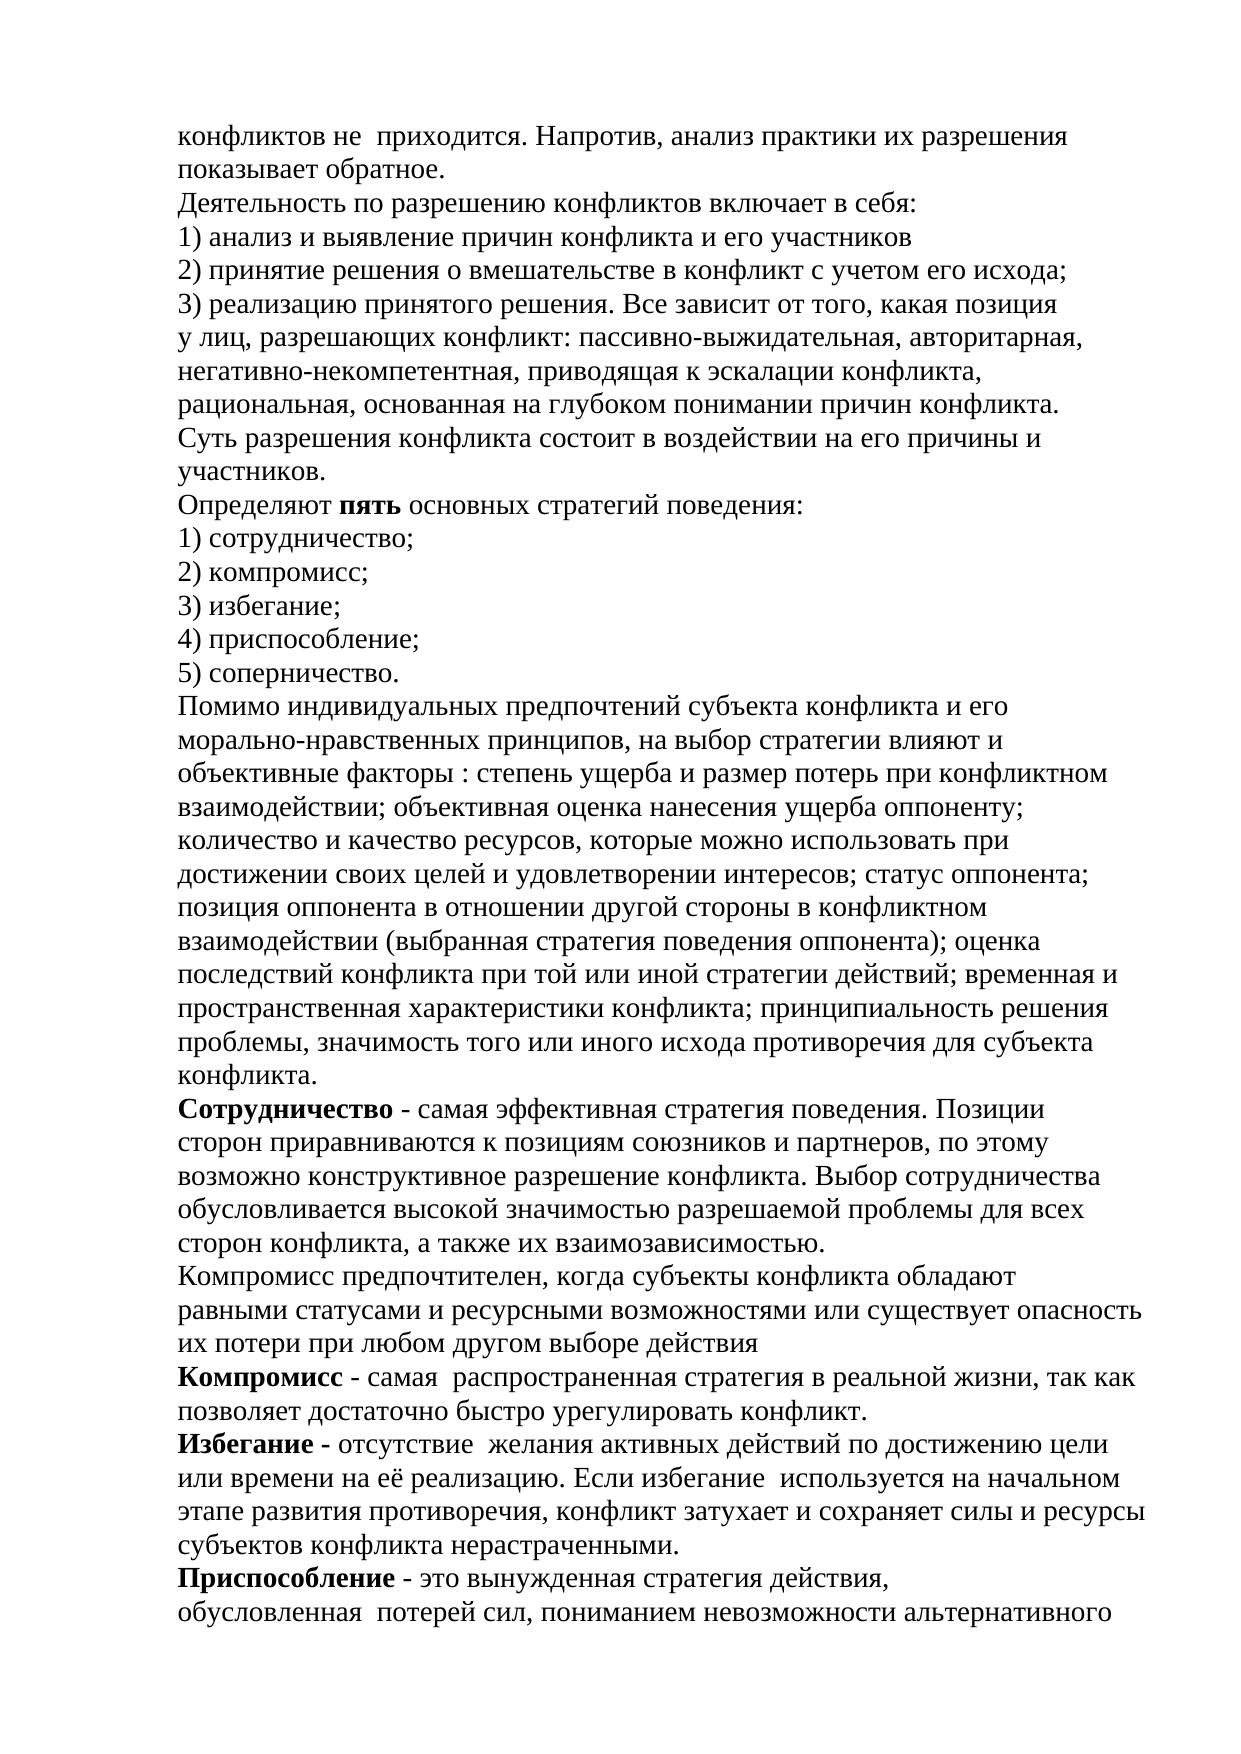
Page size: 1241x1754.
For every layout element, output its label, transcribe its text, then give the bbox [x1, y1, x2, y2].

text равными статусами и ресурсными возможностями или существует опасность [177, 1292, 1152, 1326]
text Избегание - отсутствие желания активных действий по достижению цели или времени на её реализацию. Если избегание используется на начальном этапе развития противоречия, конфликт затухает и сохраняет силы и ресурсы субъектов конфликта нерастраченными. [177, 1426, 1152, 1560]
text сторон приравниваются к позициям союзников и партнеров, по этому [177, 1124, 1152, 1158]
text пространственная характеристики конфликта; принципиальность решения [177, 990, 1152, 1024]
text конфликта. [177, 1057, 1152, 1091]
text проблемы, значимость того или иного исхода противоречия для субъекта [177, 1024, 1152, 1057]
text Сотрудничество - самая эффективная стратегия поведения. Позиции [177, 1091, 1152, 1124]
text их потери при любом другом выборе действия [177, 1326, 1152, 1359]
text объективные факторы : степень ущерба и размер потерь при конфликтном [177, 755, 1152, 789]
text Суть разрешения конфликта состоит в воздействии на его причины и участников. [177, 420, 1152, 487]
text 4) приспособление; [177, 621, 1152, 655]
text рациональная, основанная на глубоком понимании причин конфликта. [177, 386, 1152, 420]
text 3) реализацию принятого решения. Все зависит от того, какая позиция [177, 286, 1152, 319]
text 1) сотрудничество; [177, 521, 1152, 554]
text возможно конструктивное разрешение конфликта. Выбор сотрудничества [177, 1158, 1152, 1191]
text последствий конфликта при той или иной стратегии действий; временная и [177, 957, 1152, 990]
text морально-нравственных принципов, на выбор стратегии влияют и [177, 722, 1152, 755]
text 2) компромисс; [177, 554, 1152, 588]
text обусловленная потерей сил, пониманием невозможности альтернативного [177, 1594, 1152, 1627]
text 3) избегание; [177, 588, 1152, 621]
text 1) анализ и выявление причин конфликта и его участников [177, 219, 1152, 252]
text 2) принятие решения о вмешательстве в конфликт с учетом его исхода; [177, 252, 1152, 286]
text взаимодействии (выбранная стратегия поведения оппонента); оценка [177, 923, 1152, 957]
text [177, 118, 1152, 185]
text обусловливается высокой значимостью разрешаемой проблемы для всех [177, 1191, 1152, 1225]
text Компромисс - самая распространенная стратегия в реальной жизни, так как позволяет достаточно быстро урегулировать конфликт. [177, 1359, 1152, 1426]
text 5) соперничество. [177, 655, 1152, 688]
text достижении своих целей и удовлетворении интересов; статус оппонента; [177, 856, 1152, 889]
text количество и качество ресурсов, которые можно использовать при [177, 822, 1152, 856]
text сторон конфликта, а также их взаимозависимостью. [177, 1225, 1152, 1258]
text взаимодействии; объективная оценка нанесения ущерба оппоненту; [177, 789, 1152, 822]
text у лиц, разрешающих конфликт: пассивно-выжидательная, авторитарная, [177, 319, 1152, 353]
text позиция оппонента в отношении другой стороны в конфликтном [177, 889, 1152, 923]
text Приспособление - это вынужденная стратегия действия, [177, 1560, 1152, 1594]
text Деятельность по разрешению конфликтов включает в себя: [177, 185, 1152, 219]
text Определяют пять основных стратегий поведения: [177, 487, 1152, 521]
text негативно-некомпетентная, приводящая к эскалации конфликта, [177, 353, 1152, 386]
text Компромисс предпочтителен, когда субъекты конфликта обладают [177, 1258, 1152, 1292]
text Помимо индивидуальных предпочтений субъекта конфликта и его [177, 688, 1152, 722]
